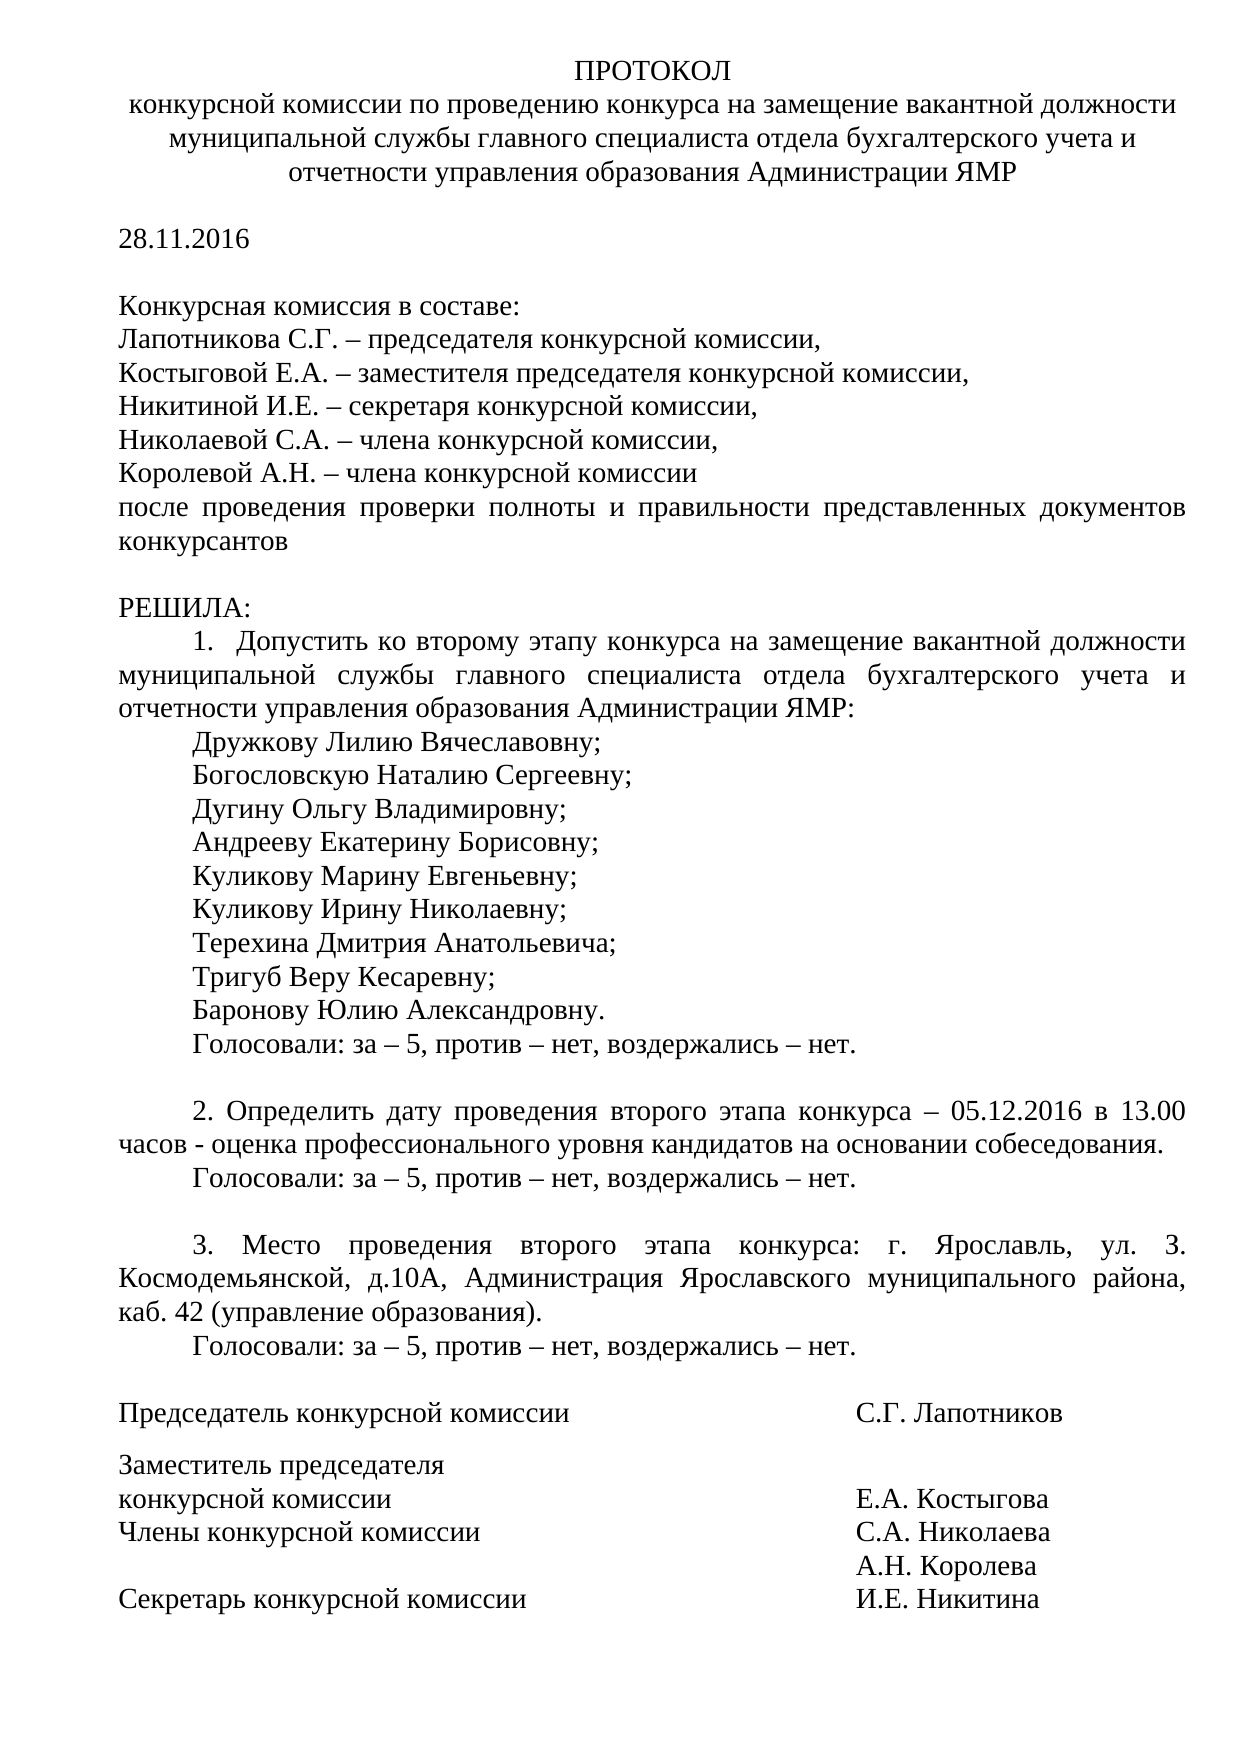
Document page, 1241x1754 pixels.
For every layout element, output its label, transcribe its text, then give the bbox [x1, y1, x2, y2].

text Терехина Дмитрия Анатольевича; [118, 925, 1187, 959]
text Андрееву Екатерину Борисовну; [118, 824, 1187, 858]
text 2. Определить дату проведения второго этапа конкурса – 05.12.2016 в 13.00 часов - оценка профессионального уровня кандидатов на основании собеседования. [118, 1093, 1187, 1160]
list Допустить ко второму этапу конкурса на замещение вакантной должности муниципальной службы главного специалиста отдела бухгалтерского учета и отчетности управления образования Администрации ЯМР: [118, 623, 1187, 724]
text Куликову Марину Евгеньевну; [118, 858, 1187, 892]
text Члены конкурсной комиссии С.А. Николаева [118, 1514, 1187, 1548]
text после проведения проверки полноты и правильности представленных документов конкурсантов [118, 489, 1187, 556]
text Баронову Юлию Александровну. [118, 992, 1187, 1026]
text Богословскую Наталию Сергеевну; [118, 757, 1187, 791]
text конкурсной комиссии по проведению конкурса на замещение вакантной должности муниципальной службы главного специалиста отдела бухгалтерского учета и отчетности управления образования Администрации ЯМР [118, 87, 1187, 187]
text Лапотникова С.Г. – председателя конкурсной комиссии, [118, 321, 1187, 355]
text Королевой А.Н. – члена конкурсной комиссии [118, 456, 1187, 489]
text Николаевой С.А. – члена конкурсной комиссии, [118, 422, 1187, 456]
text Никитиной И.Е. – секретаря конкурсной комиссии, [118, 388, 1187, 422]
text Костыговой Е.А. – заместителя председателя конкурсной комиссии, [118, 355, 1187, 388]
text Тригуб Веру Кесаревну; [118, 959, 1187, 992]
text 3. Место проведения второго этапа конкурса: г. Ярославль, ул. З. Космодемьянской, д.10А, Администрация Ярославского муниципального района, каб. 42 (управление образования). [118, 1227, 1187, 1328]
text Конкурсная комиссия в составе: [118, 288, 1187, 321]
text конкурсной комиссии Е.А. Костыгова [118, 1481, 1187, 1514]
text ПРОТОКОЛ [118, 53, 1187, 87]
text 28.11.2016 [118, 221, 1187, 254]
text Председатель конкурсной комиссии С.Г. Лапотников [118, 1395, 1187, 1428]
text Голосовали: за – 5, против – нет, воздержались – нет. [118, 1026, 1187, 1059]
text Голосовали: за – 5, против – нет, воздержались – нет. [118, 1160, 1187, 1193]
text Секретарь конкурсной комиссии И.Е. Никитина [118, 1582, 1187, 1615]
text А.Н. Королева [118, 1548, 1187, 1582]
text Заместитель председателя [118, 1447, 1187, 1481]
text Куликову Ирину Николаевну; [118, 892, 1187, 925]
text РЕШИЛА: [118, 590, 1187, 623]
text Голосовали: за – 5, против – нет, воздержались – нет. [118, 1328, 1187, 1361]
text Дугину Ольгу Владимировну; [118, 791, 1187, 824]
text Дружкову Лилию Вячеславовну; [118, 724, 1187, 757]
